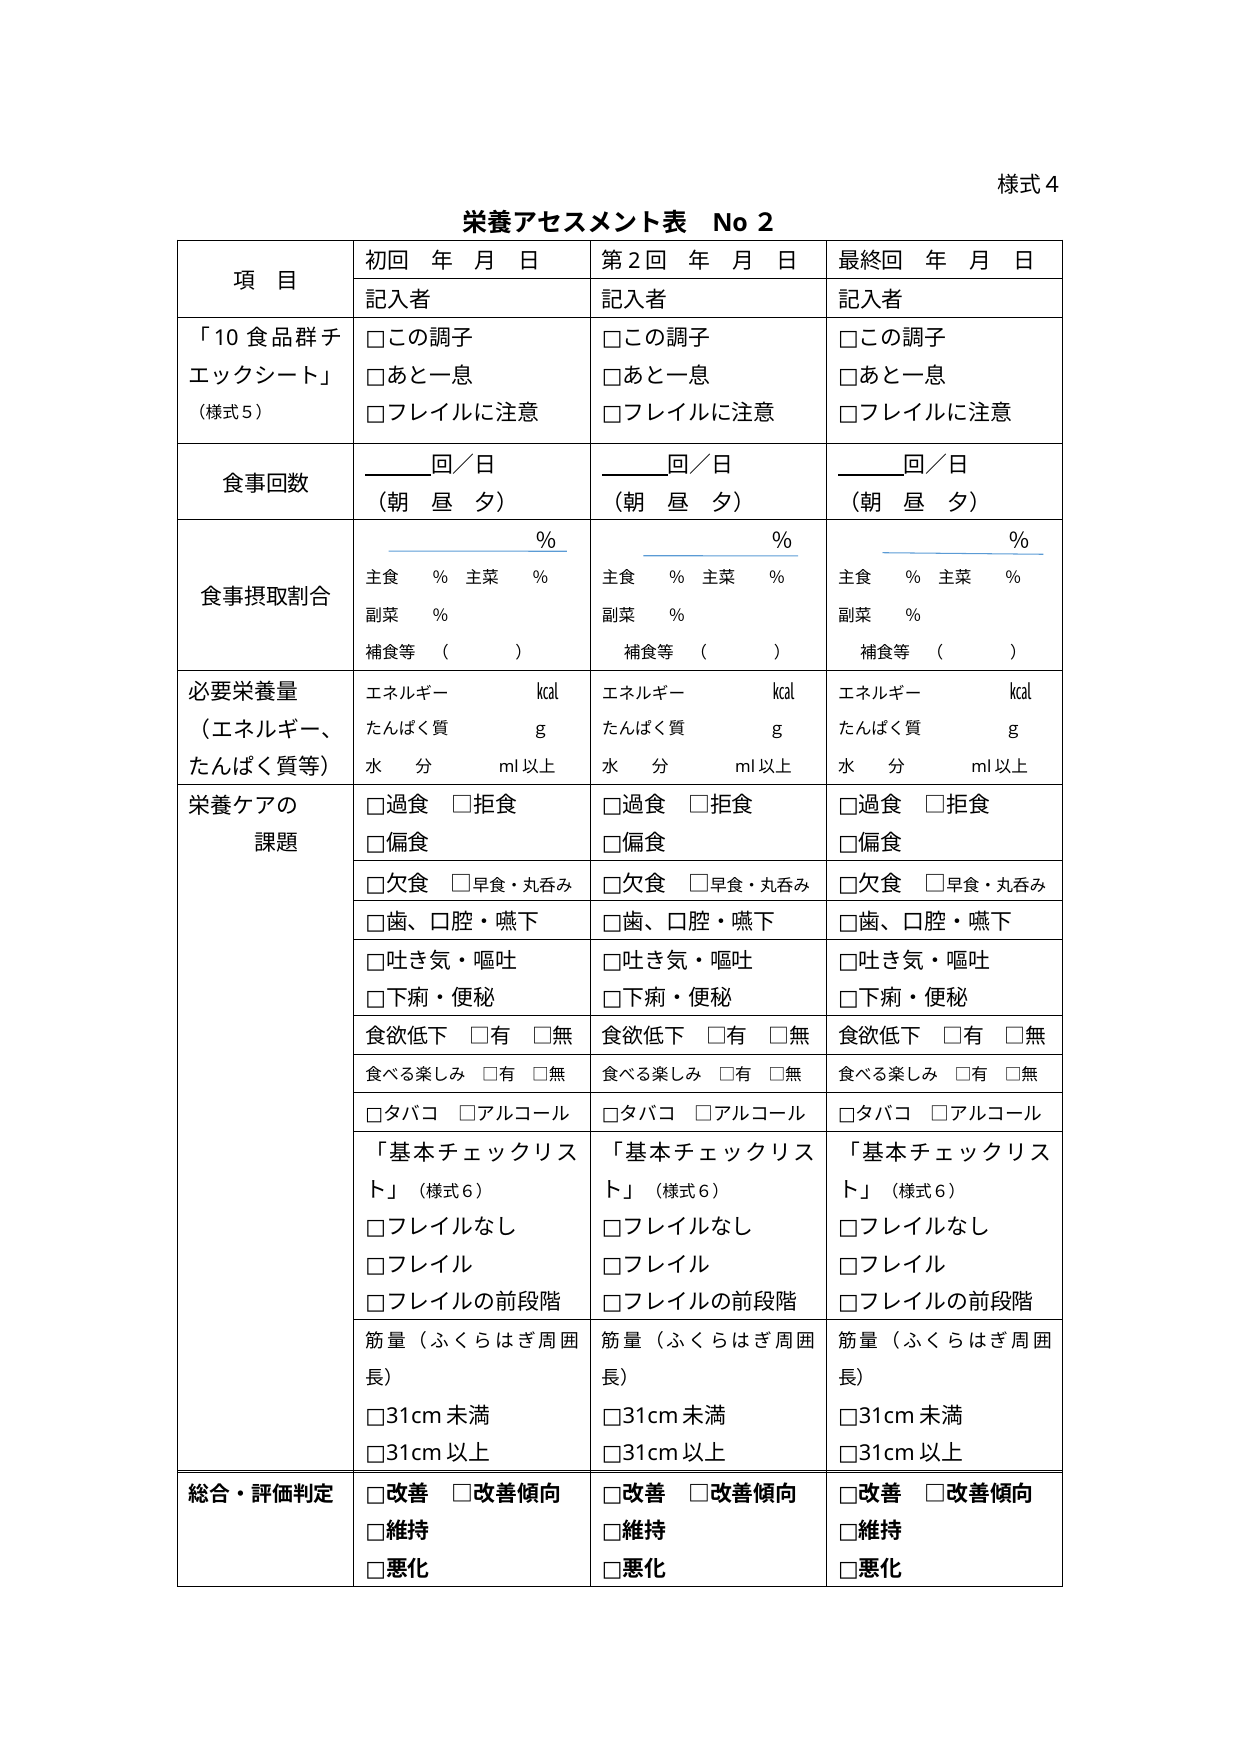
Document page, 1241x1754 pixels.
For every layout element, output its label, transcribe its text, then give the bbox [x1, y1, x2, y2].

table_cell 食欲低下 □有 □無 [354, 1016, 590, 1053]
table_cell 記入者 [354, 279, 590, 317]
table_header 最終回 年 月 日 [827, 241, 1062, 278]
table_cell □吐き気・嘔吐 □下痢・便秘 [827, 940, 1062, 1015]
table_cell 筋量（ふくらはぎ周囲長） □31cm未満 □31cm以上 [827, 1320, 1062, 1470]
table_header 初回 年 月 日 [354, 241, 590, 278]
table_cell □改善 □改善傾向 □維持 □悪化 [591, 1473, 826, 1586]
table_cell □過食 □拒食 □偏食 [827, 785, 1062, 860]
table_cell 「10食品群チエックシート」 （様式５） [178, 318, 353, 443]
table_cell 「基本チェックリスト」（様式６） □フレイルなし □フレイル □フレイルの前段階 [827, 1132, 1062, 1319]
table_cell □欠食 □早食・丸呑み [591, 861, 826, 900]
table_cell □タバコ □アルコール [354, 1093, 590, 1131]
table_cell 食べる楽しみ □有 □無 [827, 1055, 1062, 1092]
table_header 第2回 年 月 日 [591, 241, 826, 278]
table_cell 回／日 （朝 昼 夕） [827, 444, 1062, 519]
table_cell 記入者 [591, 279, 826, 317]
table_cell □欠食 □早食・丸呑み [354, 861, 590, 900]
table_cell 食事摂取割合 [178, 520, 353, 670]
table_cell 栄養ケアの 課題 [178, 785, 353, 1470]
table_cell □改善 □改善傾向 □維持 □悪化 [827, 1473, 1062, 1586]
table_cell 「基本チェックリスト」（様式６） □フレイルなし □フレイル □フレイルの前段階 [354, 1132, 590, 1319]
table_cell □過食 □拒食 □偏食 [591, 785, 826, 860]
table_cell □歯、口腔・嚥下 [827, 901, 1062, 939]
table_cell □改善 □改善傾向 □維持 □悪化 [354, 1473, 590, 1586]
table_cell □タバコ □アルコール [827, 1093, 1062, 1131]
table_cell 食欲低下 □有 □無 [827, 1016, 1062, 1053]
table_cell 食事回数 [178, 444, 353, 519]
table_cell 記入者 [827, 279, 1062, 317]
table_cell 「基本チェックリスト」（様式６） □フレイルなし □フレイル □フレイルの前段階 [591, 1132, 826, 1319]
table_cell 回／日 （朝 昼 夕） [354, 444, 590, 519]
table_cell ％ 主食 ％ 主菜 ％ 副菜 ％ 補食等 （ ） [591, 520, 826, 670]
table_cell □タバコ □アルコール [591, 1093, 826, 1131]
table_cell □歯、口腔・嚥下 [354, 901, 590, 939]
table_header 項 目 [178, 241, 353, 317]
table_cell ％ 主食 ％ 主菜 ％ 副菜 ％ 補食等 （ ） [354, 520, 590, 670]
text 栄養アセスメント表 No２ [177, 202, 1063, 239]
table_cell □この調子 □あと一息 □フレイルに注意 [591, 318, 826, 443]
table_cell □吐き気・嘔吐 □下痢・便秘 [591, 940, 826, 1015]
table_cell エネルギー ㎉ たんぱく質 ｇ 水 分 ml以上 [827, 671, 1062, 784]
text 様式４ [177, 164, 1063, 202]
table_cell 筋量（ふくらはぎ周囲長） □31cm未満 □31cm以上 [354, 1320, 590, 1470]
table_cell 食べる楽しみ □有 □無 [354, 1055, 590, 1092]
table_cell 筋量（ふくらはぎ周囲長） □31cm未満 □31cm以上 [591, 1320, 826, 1470]
table_cell □欠食 □早食・丸呑み [827, 861, 1062, 900]
table_cell □歯、口腔・嚥下 [591, 901, 826, 939]
table_cell 総合・評価判定 [178, 1473, 353, 1586]
table_cell □吐き気・嘔吐 □下痢・便秘 [354, 940, 590, 1015]
table_cell 食欲低下 □有 □無 [591, 1016, 826, 1053]
table_cell 必要栄養量 （エネルギー、たんぱく質等） [178, 671, 353, 784]
table_cell ％ 主食 ％ 主菜 ％ 副菜 ％ 補食等 （ ） [827, 520, 1062, 670]
table_cell □この調子 □あと一息 □フレイルに注意 [354, 318, 590, 443]
table_cell エネルギー ㎉ たんぱく質 ｇ 水 分 ml以上 [354, 671, 590, 784]
table_cell □この調子 □あと一息 □フレイルに注意 [827, 318, 1062, 443]
table_cell 回／日 （朝 昼 夕） [591, 444, 826, 519]
table_cell □過食 □拒食 □偏食 [354, 785, 590, 860]
table_cell エネルギー ㎉ たんぱく質 ｇ 水 分 ml以上 [591, 671, 826, 784]
table_cell 食べる楽しみ □有 □無 [591, 1055, 826, 1092]
